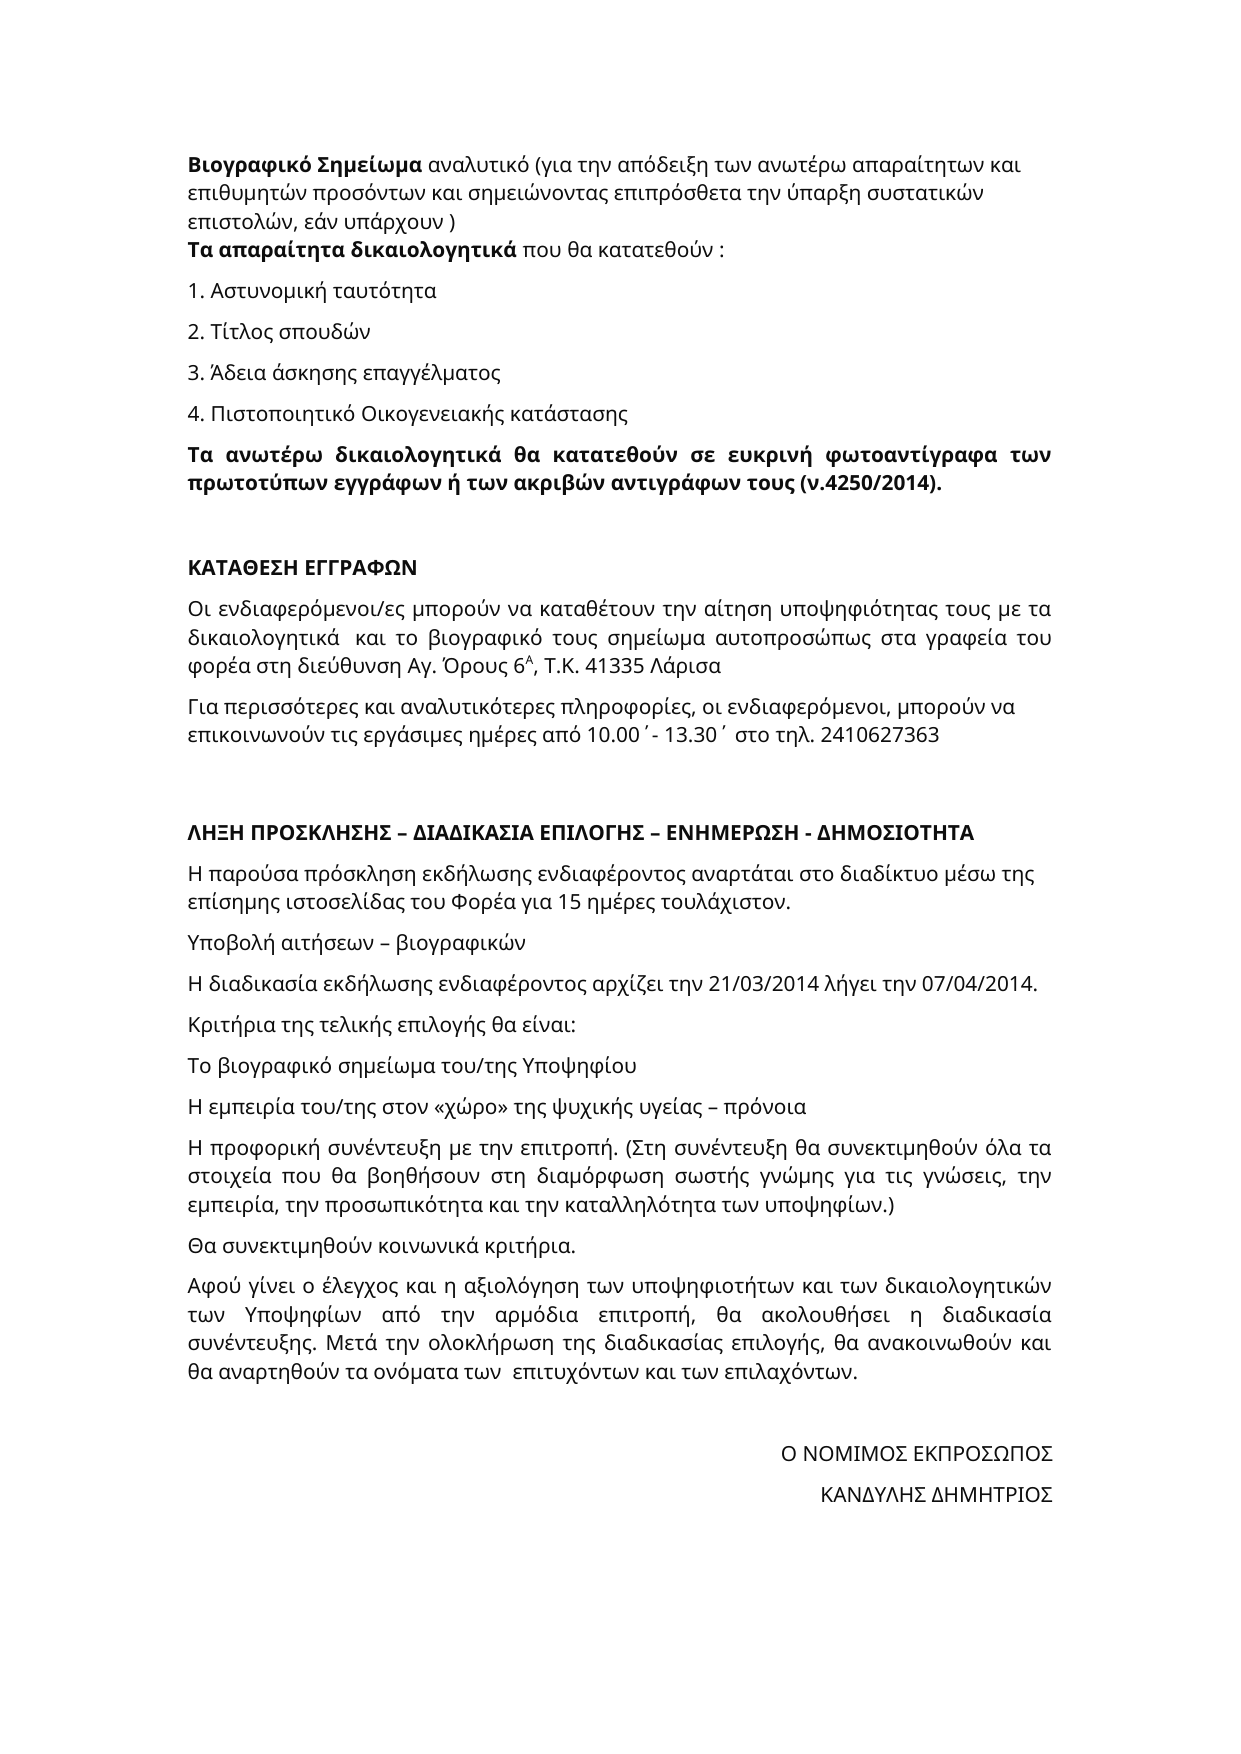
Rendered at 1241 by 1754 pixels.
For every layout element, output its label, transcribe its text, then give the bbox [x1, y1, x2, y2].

text ΚΑΤΑΘΕΣΗ ΕΓΓΡΑΦΩΝ [187, 553, 1053, 582]
text Τα ανωτέρω δικαιολογητικά θα κατατεθούν σε ευκρινή φωτοαντίγραφα των πρωτοτύπων εγγράφων ή των ακριβών αντιγράφων τους (ν.4250/2014). [187, 440, 1053, 497]
text Υποβολή αιτήσεων – βιογραφικών [187, 928, 1053, 957]
text Ο ΝΟΜΙΜΟΣ ΕΚΠΡΟΣΩΠΟΣ [187, 1439, 1053, 1467]
text ΛΗΞΗ ΠΡΟΣΚΛΗΣΗΣ – ΔΙΑΔΙΚΑΣΙΑ ΕΠΙΛΟΓΗΣ – ΕΝΗΜΕΡΩΣΗ - ΔΗΜΟΣΙΟΤΗΤΑ [187, 818, 1053, 846]
text Η διαδικασία εκδήλωσης ενδιαφέροντος αρχίζει την 21/03/2014 λήγει την 07/04/2014. [187, 969, 1053, 998]
text Βιογραφικό Σημείωμα αναλυτικό (για την απόδειξη των ανωτέρω απαραίτητων και επιθυμητών προσόντων και σημειώνοντας επιπρόσθετα την ύπαρξη συστατικών επιστολών, εάν υπάρχουν ) [187, 150, 1053, 235]
text Θα συνεκτιμηθούν κοινωνικά κριτήρια. [187, 1231, 1053, 1259]
text Αφού γίνει ο έλεγχος και η αξιολόγηση των υποψηφιοτήτων και των δικαιολογητικών των Υποψηφίων από την αρμόδια επιτροπή, θα ακολουθήσει η διαδικασία συνέντευξης. Μετά την ολοκλήρωση της διαδικασίας επιλογής, θα ανακοινωθούν και θα αναρτηθούν τα ονόματα των επιτυχόντων και των επιλαχόντων. [187, 1272, 1053, 1385]
text ΚΑΝΔΥΛΗΣ ΔΗΜΗΤΡΙΟΣ [187, 1480, 1053, 1508]
text Τα απαραίτητα δικαιολογητικά που θα κατατεθούν : [187, 235, 1053, 264]
text Το βιογραφικό σημείωμα του/της Υποψηφίου [187, 1051, 1053, 1079]
text Η εμπειρία του/της στον «χώρο» της ψυχικής υγείας – πρόνοια [187, 1092, 1053, 1120]
text Οι ενδιαφερόμενοι/ες μπορούν να καταθέτουν την αίτηση υποψηφιότητας τους με τα δικαιολογητικά και το βιογραφικό τους σημείωμα αυτοπροσώπως στα γραφεία του φορέα στη διεύθυνση Αγ. Όρους 6Α, Τ.Κ. 41335 Λάρισα [187, 594, 1053, 679]
text 1. Αστυνομική ταυτότητα [187, 276, 1053, 305]
text 4. Πιστοποιητικό Οικογενειακής κατάστασης [187, 399, 1053, 427]
text Η παρούσα πρόσκληση εκδήλωσης ενδιαφέροντος αναρτάται στο διαδίκτυο μέσω της επίσημης ιστοσελίδας του Φορέα για 15 ημέρες τουλάχιστον. [187, 859, 1053, 916]
text 2. Τίτλος σπουδών [187, 317, 1053, 346]
text Η προφορική συνέντευξη με την επιτροπή. (Στη συνέντευξη θα συνεκτιμηθούν όλα τα στοιχεία που θα βοηθήσουν στη διαμόρφωση σωστής γνώμης για τις γνώσεις, την εμπειρία, την προσωπικότητα και την καταλληλότητα των υποψηφίων.) [187, 1133, 1053, 1218]
text Κριτήρια της τελικής επιλογής θα είναι: [187, 1010, 1053, 1038]
text 3. Άδεια άσκησης επαγγέλματος [187, 358, 1053, 387]
text Για περισσότερες και αναλυτικότερες πληροφορίες, οι ενδιαφερόμενοι, μπορούν να επικοινωνούν τις εργάσιμες ημέρες από 10.00΄- 13.30΄ στο τηλ. 2410627363 [187, 692, 1053, 749]
